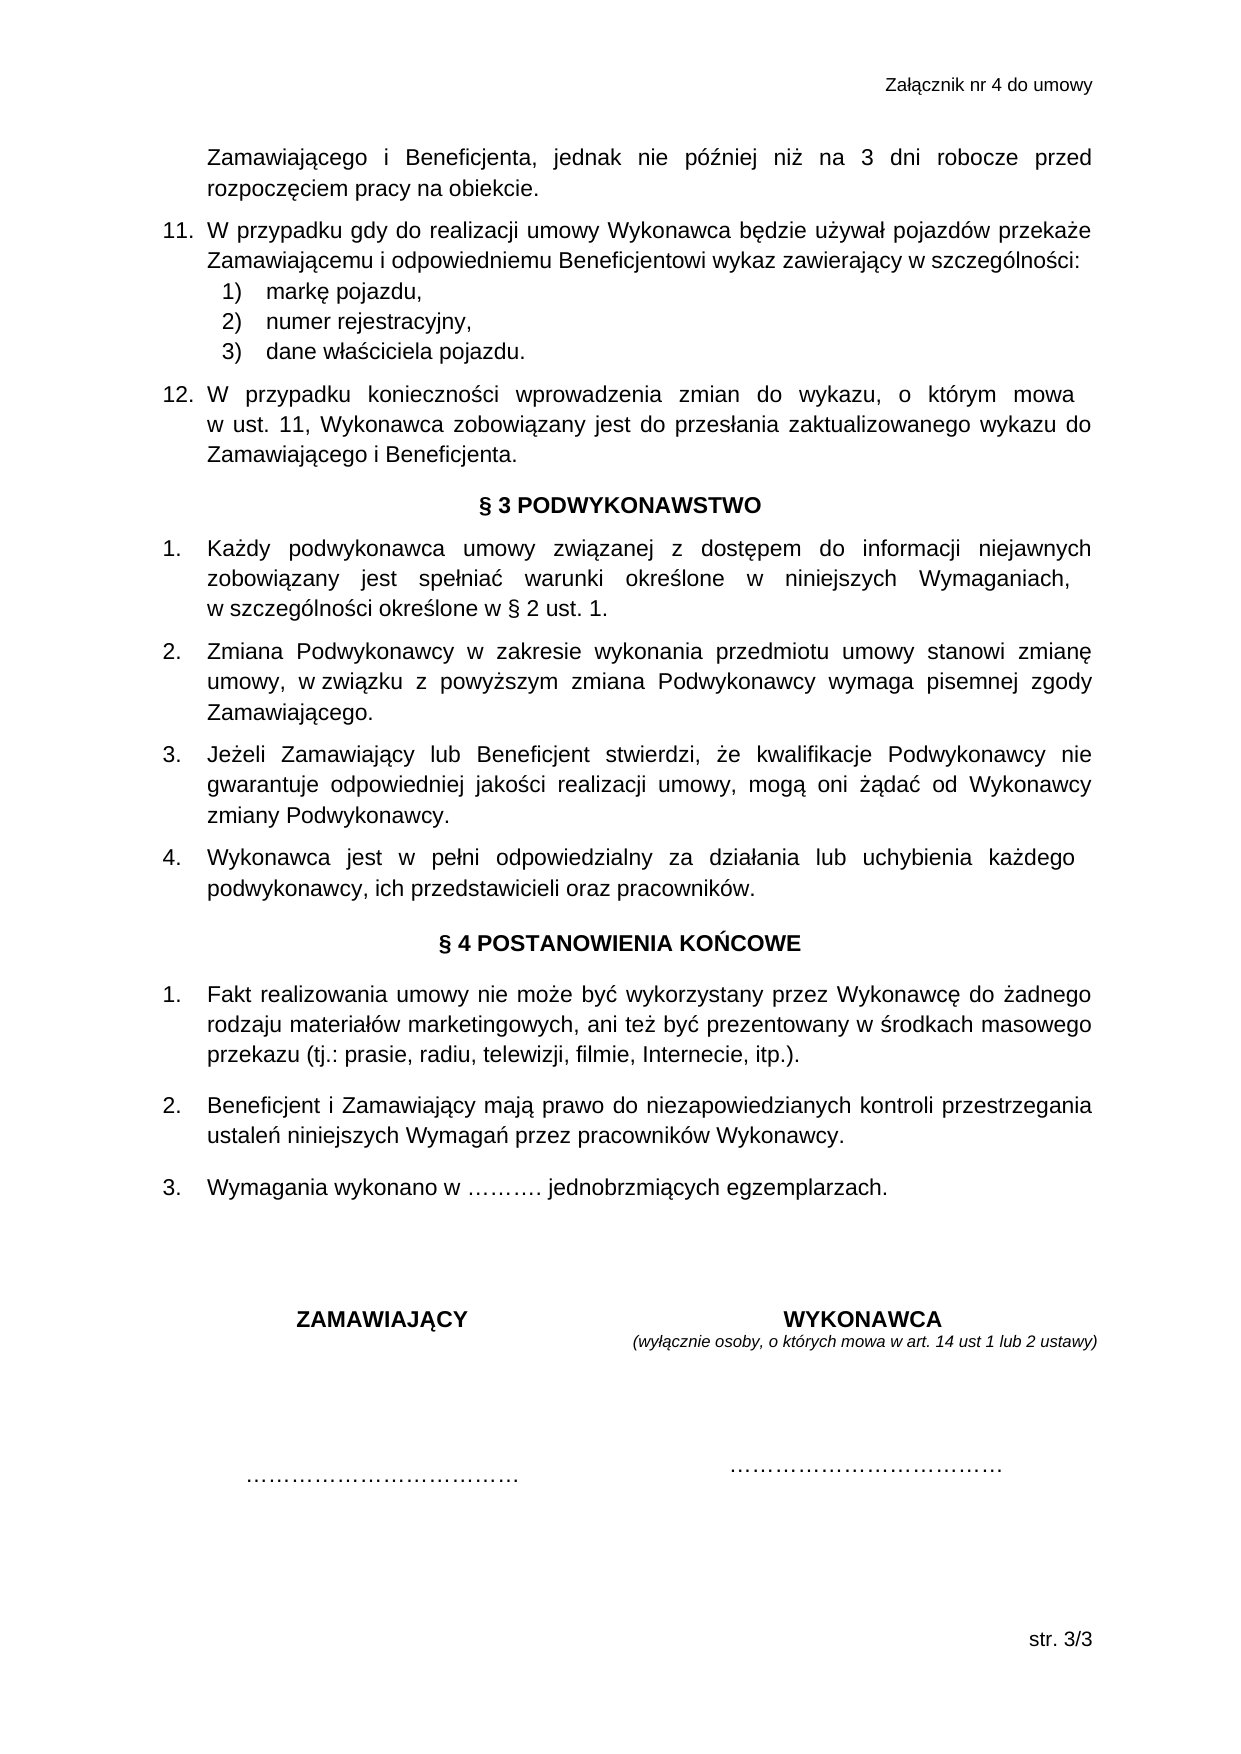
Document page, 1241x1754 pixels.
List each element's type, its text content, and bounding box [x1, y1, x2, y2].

list Jeżeli Zamawiający lub Beneficjent stwierdzi, że kwalifikacje Podwykonawcy nie gwarantuje odpowiedniej jakości realizacji umowy, mogą oni żądać od Wykonawcy zmiany Podwykonawcy. [162, 741, 1092, 828]
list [162, 144, 1092, 201]
list Zmiana Podwykonawcy w zakresie wykonania przedmiotu umowy stanowi zmianę umowy, w związku z powyższym zmiana Podwykonawcy wymaga pisemnej zgody Zamawiającego. [162, 638, 1092, 725]
list dane właściciela pojazdu. [222, 338, 1092, 364]
table_header WYKONAWCA (wyłącznie osoby, o których mowa w art. 14 ust 1 lub 2 ustawy) ……………………………… [617, 1306, 1115, 1492]
list Wykonawca jest w pełni odpowiedzialny za działania lub uchybienia każdego podwykonawcy, ich przedstawicieli oraz pracowników. [162, 844, 1092, 901]
text § 3 PODWYKONAWSTWO [148, 492, 1092, 519]
list markę pojazdu, [222, 278, 1092, 304]
list W przypadku gdy do realizacji umowy Wykonawca będzie używał pojazdów przekaże Zamawiającemu i odpowiedniemu Beneficjentowi wykaz zawierający w szczególności: [162, 217, 1092, 274]
text § 4 POSTANOWIENIA KOŃCOWE [148, 930, 1092, 956]
table_header ZAMAWIAJĄCY ……………………………… [148, 1306, 617, 1492]
list numer rejestracyjny, [222, 308, 1092, 334]
list W przypadku konieczności wprowadzenia zmian do wykazu, o którym mowa w ust. 11, Wykonawca zobowiązany jest do przesłania zaktualizowanego wykazu do Zamawiającego i Beneficjenta. [162, 381, 1092, 468]
list Beneficjent i Zamawiający mają prawo do niezapowiedzianych kontroli przestrzegania ustaleń niniejszych Wymagań przez pracowników Wykonawcy. [162, 1092, 1092, 1149]
list Wymagania wykonano w ………. jednobrzmiących egzemplarzach. [162, 1173, 1092, 1200]
list Fakt realizowania umowy nie może być wykorzystany przez Wykonawcę do żadnego rodzaju materiałów marketingowych, ani też być prezentowany w środkach masowego przekazu (tj.: prasie, radiu, telewizji, filmie, Internecie, itp.). [162, 981, 1092, 1068]
list Każdy podwykonawca umowy związanej z dostępem do informacji niejawnych zobowiązany jest spełniać warunki określone w niniejszych Wymaganiach, w szczególności określone w § 2 ust. 1. [162, 535, 1092, 622]
